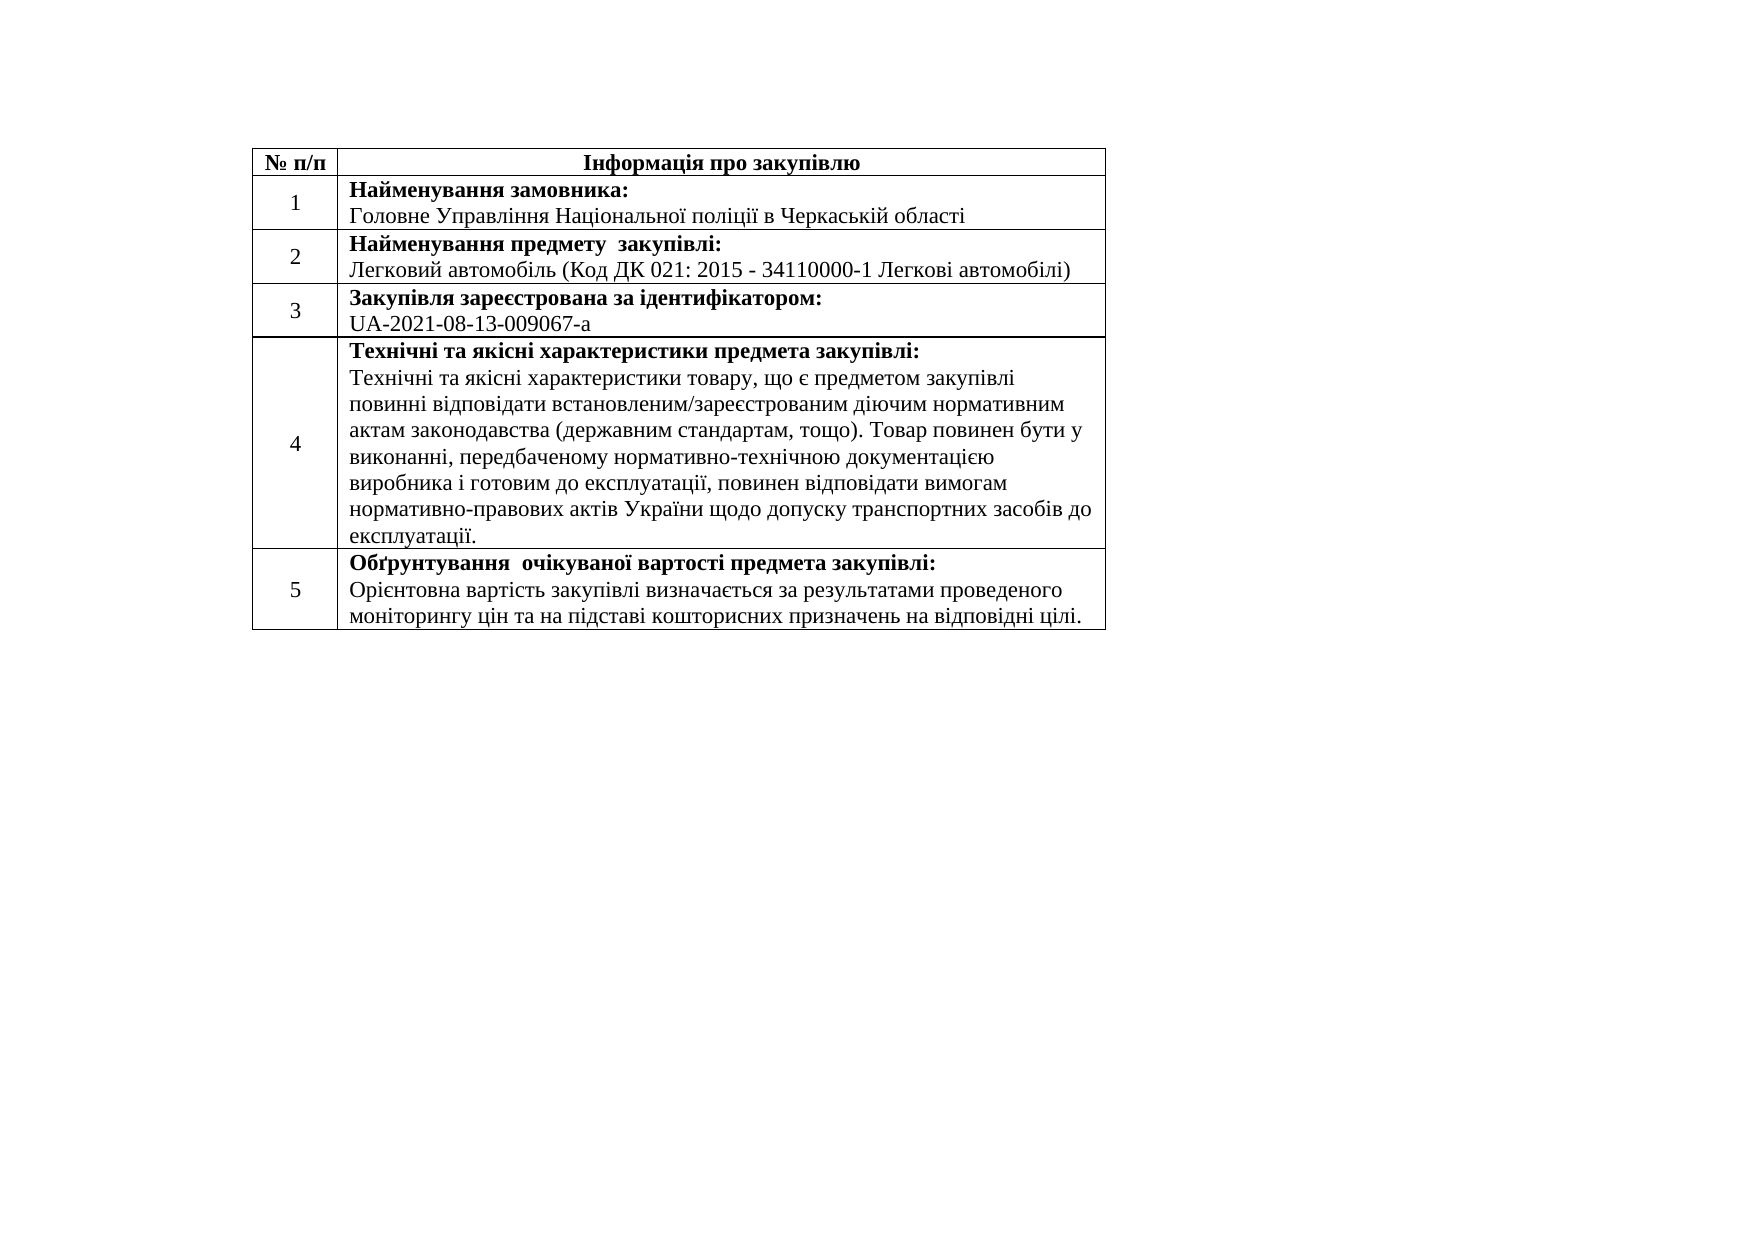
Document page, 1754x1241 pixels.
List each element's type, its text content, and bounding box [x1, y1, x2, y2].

table_cell Обґрунтування очікуваної вартості предмета закупівлі: Орієнтовна вартість закупівлі визначається за результатами проведеного моніторингу цін та на підставі кошторисних призначень на відповідні цілі. [338, 549, 1105, 628]
table_cell 3 [253, 284, 337, 336]
table_cell 2 [253, 230, 337, 283]
table_cell Технічні та якісні характеристики предмета закупівлі: Технічні та якісні характеристики товару, що є предметом закупівлі повинні відповідати встановленим/зареєстрованим діючим нормативним актам законодавства (державним стандартам, тощо). Товар повинен бути у виконанні, передбаченому нормативно-технічною документацією виробника і готовим до експлуатації, повинен відповідати вимогам нормативно-правових актів України щодо допуску транспортних засобів до експлуатації. [338, 338, 1105, 548]
table_cell 4 [253, 338, 337, 548]
table_cell Закупівля зареєстрована за ідентифікатором: UA-2021-08-13-009067-a [338, 284, 1105, 336]
table_cell Найменування предмету закупівлі: Легковий автомобіль (Код ДК 021: 2015 - 34110000-1 Легкові автомобілі) [338, 230, 1105, 283]
table_cell 5 [253, 549, 337, 628]
table_header № п/п [253, 149, 337, 175]
table_header Інформація про закупівлю [338, 149, 1105, 175]
table_cell Найменування замовника: Головне Управління Національної поліції в Черкаській області [338, 176, 1105, 229]
table_cell 1 [253, 176, 337, 229]
